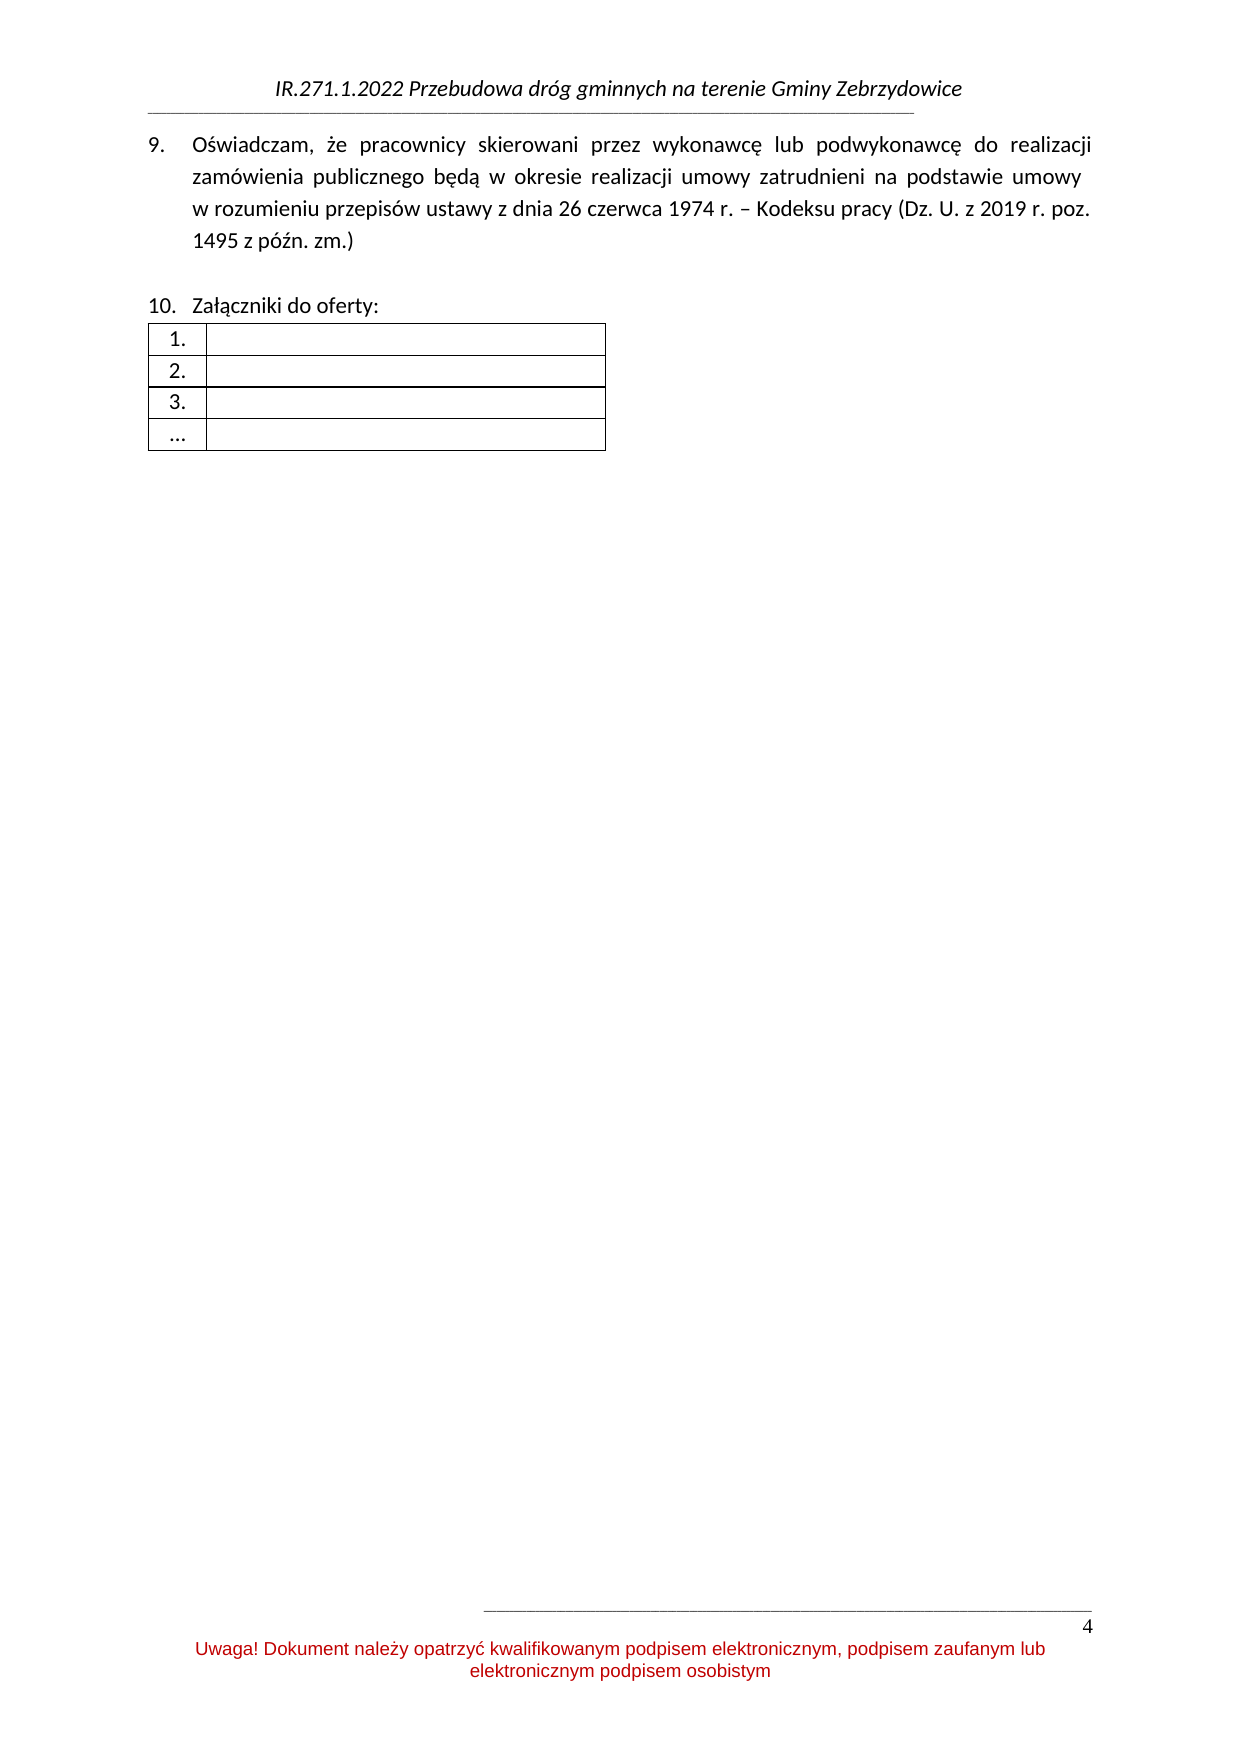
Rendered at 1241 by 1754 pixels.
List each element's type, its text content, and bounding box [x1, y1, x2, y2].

list Oświadczam, że pracownicy skierowani przez wykonawcę lub podwykonawcę do realizacji zamówienia publicznego będą w okresie realizacji umowy zatrudnieni na podstawie umowy w rozumieniu przepisów ustawy z dnia 26 czerwca 1974 r. – Kodeksu pracy (Dz. U. z 2019 r. poz. 1495 z późn. zm.) [148, 130, 1093, 255]
table_cell 2. [149, 356, 206, 386]
table_header 1. [149, 324, 206, 355]
table_cell [207, 356, 605, 386]
table_header [207, 324, 605, 355]
table_cell [207, 419, 605, 449]
table_cell [207, 388, 605, 418]
table_cell … [149, 419, 206, 449]
list Załączniki do oferty: [148, 291, 1093, 319]
table_cell 3. [149, 388, 206, 418]
